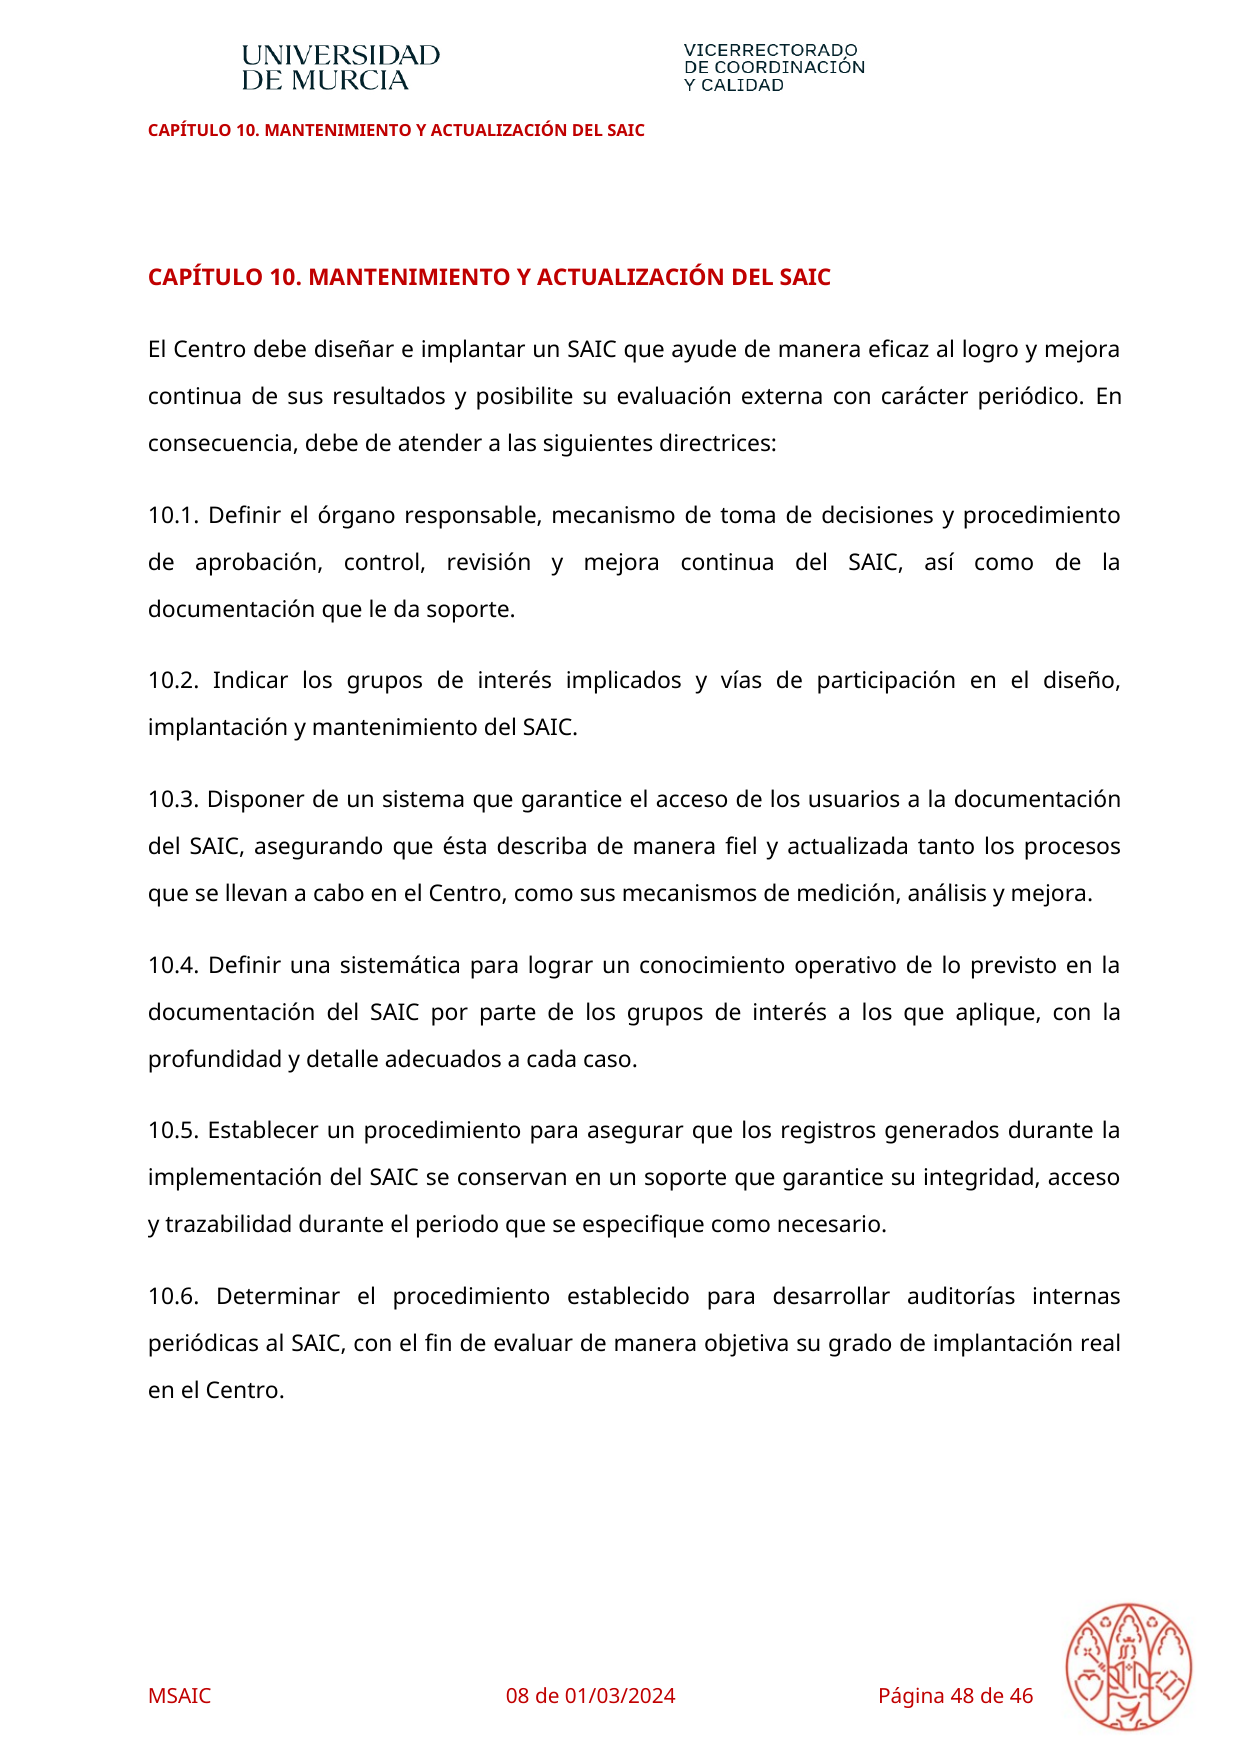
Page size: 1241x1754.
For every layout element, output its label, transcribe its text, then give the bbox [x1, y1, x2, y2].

text 10.4. Definir una sistemática para lograr un conocimiento operativo de lo previsto en la documentación del SAIC por parte de los grupos de interés a los que aplique, con la profundidad y detalle adecuados a cada caso. [148, 949, 1122, 1074]
text 10.6. Determinar el procedimiento establecido para desarrollar auditorías internas periódicas al SAIC, con el fin de evaluar de manera objetiva su grado de implantación real en el Centro. [148, 1280, 1122, 1405]
text CAPÍTULO 10. MANTENIMIENTO Y ACTUALIZACIÓN DEL SAIC [148, 261, 1122, 292]
text El Centro debe diseñar e implantar un SAIC que ayude de manera eficaz al logro y mejora continua de sus resultados y posibilite su evaluación externa con carácter periódico. En consecuencia, debe de atender a las siguientes directrices: [148, 333, 1122, 458]
picture [1038, 1567, 1235, 1754]
text 10.1. Definir el órgano responsable, mecanismo de toma de decisiones y procedimiento de aprobación, control, revisión y mejora continua del SAIC, así como de la documentación que le da soporte. [148, 499, 1122, 624]
text 10.2. Indicar los grupos de interés implicados y vías de participación en el diseño, implantación y mantenimiento del SAIC. [148, 664, 1122, 742]
text 10.3. Disponer de un sistema que garantice el acceso de los usuarios a la documentación del SAIC, asegurando que ésta describa de manera fiel y actualizada tanto los procesos que se llevan a cabo en el Centro, como sus mecanismos de medición, análisis y mejora. [148, 783, 1122, 908]
text 10.5. Establecer un procedimiento para asegurar que los registros generados durante la implementación del SAIC se conservan en un soporte que garantice su integridad, acceso y trazabilidad durante el periodo que se especifique como necesario. [148, 1114, 1122, 1239]
